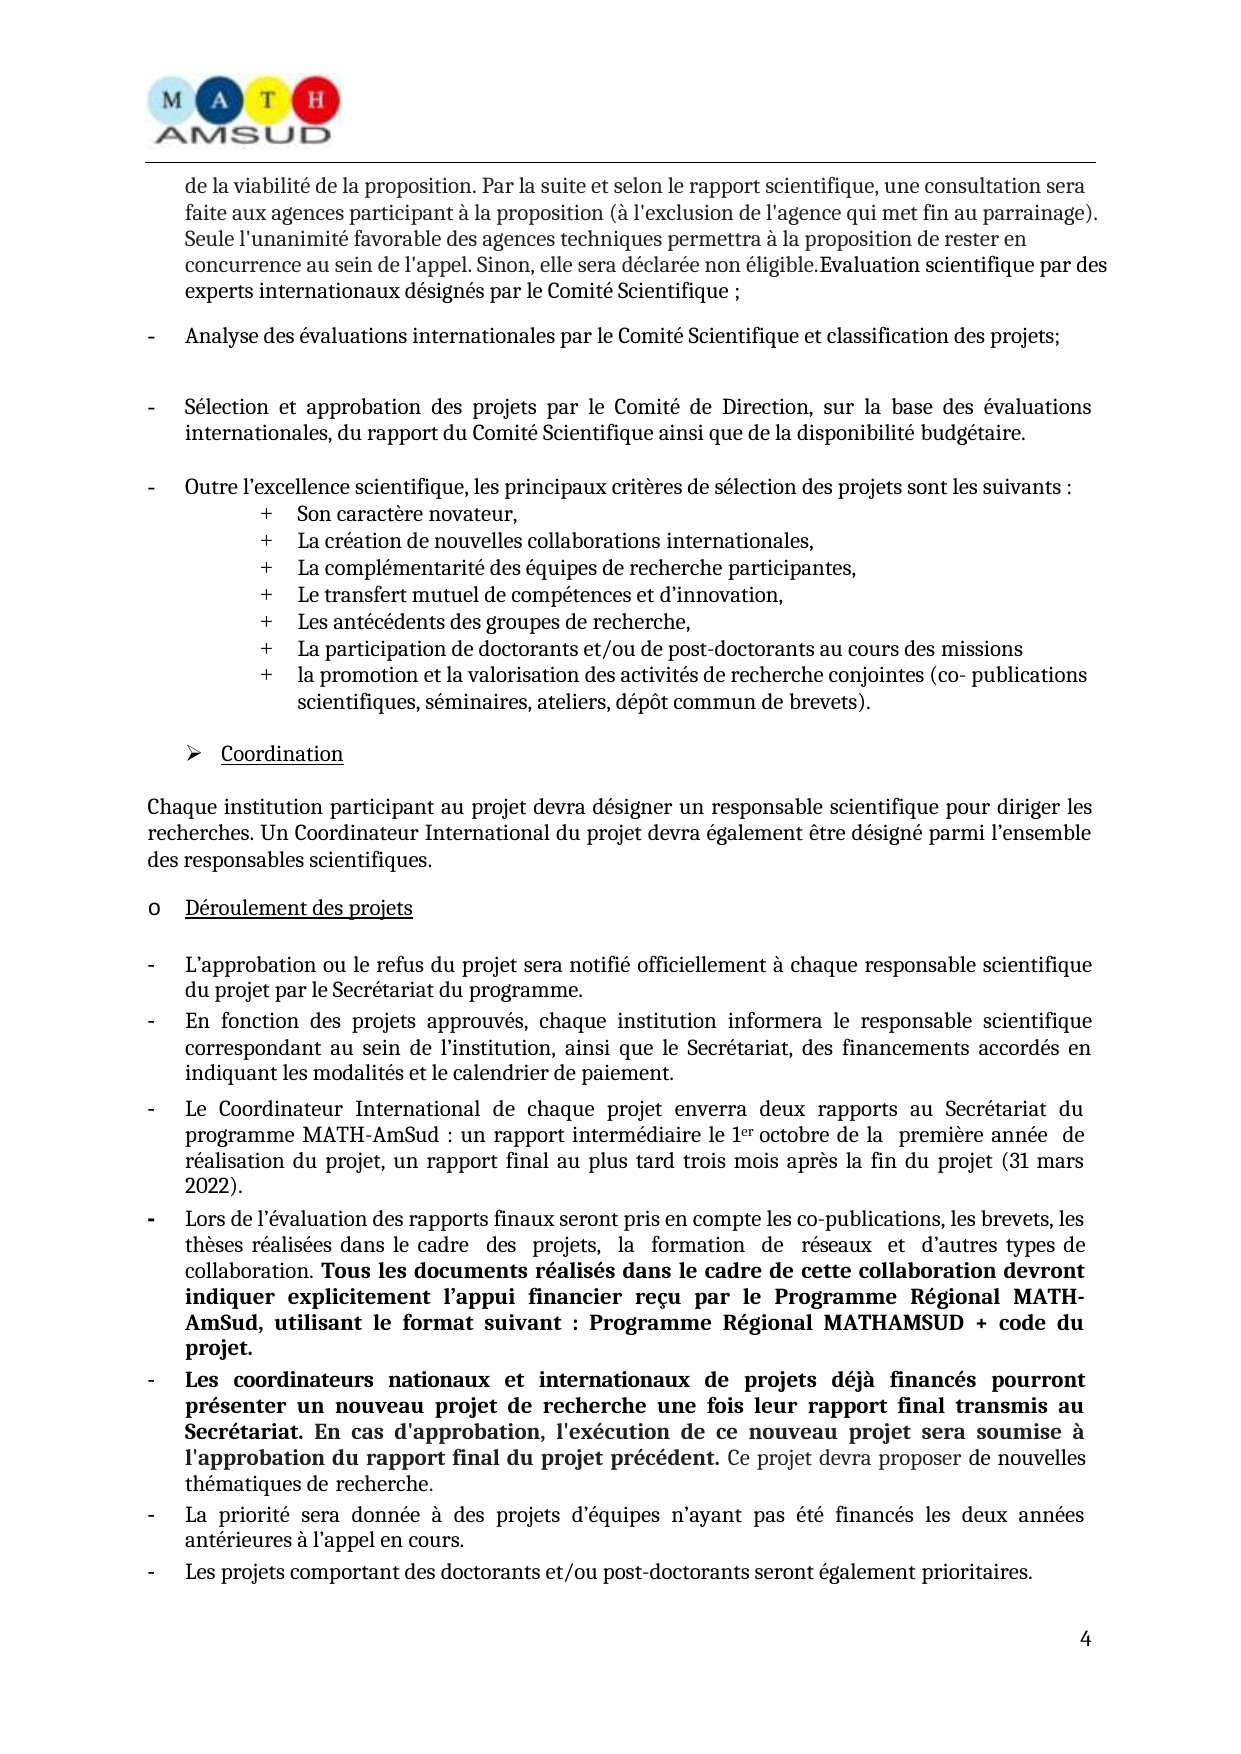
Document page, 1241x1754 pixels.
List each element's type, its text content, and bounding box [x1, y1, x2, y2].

list Les projets comportant des doctorants et/ou post-doctorants seront également prioritaires. [147, 1555, 1115, 1587]
picture [144, 73, 345, 149]
list Analyse des évaluations internationales par le Comité Scientifique et classification des projets; [147, 322, 1093, 349]
list En fonction des projets approuvés, chaque institution informera le responsable scientifique correspondant au sein de l’institution, ainsi que le Secrétariat, des financements accordés en indiquant les modalités et le calendrier de paiement. [147, 1004, 1093, 1086]
text + La participation de doctorants et/ou de post-doctorants au cours des missions [260, 634, 1115, 661]
text Chaque institution participant au projet devra désigner un responsable scientifique pour diriger les recherches. Un Coordinateur International du projet devra également être désigné parmi l’ensemble des responsables scientifiques. [147, 794, 1093, 873]
text + La complémentarité des équipes de recherche participantes, [260, 554, 1115, 581]
text + la promotion et la valorisation des activités de recherche conjointes (co- publications scientifiques, séminaires, ateliers, dépôt commun de brevets). [260, 661, 1093, 715]
subtitle Les coordinateurs nationaux et internationaux de projets déjà financés pourront présenter un nouveau projet de recherche une fois leur rapport final transmis au Secrétariat. En cas d'approbation, l'exécution de ce nouveau projet sera soumise à l'approbation du rapport final du projet précédent. Ce projet devra proposer de nouvelles thématiques de recherche. [147, 1363, 1086, 1497]
list Outre l’excellence scientifique, les principaux critères de sélection des projets sont les suivants : [147, 473, 1093, 500]
text + Le transfert mutuel de compétences et d’innovation, [260, 581, 1115, 608]
text o Déroulement des projets [147, 895, 1115, 922]
list Coordination [185, 741, 1115, 767]
text + Les antécédents des groupes de recherche, [260, 608, 1115, 634]
list La priorité sera donnée à des projets d’équipes n’ayant pas été financés les deux années antérieures à l’appel en cours. [147, 1499, 1086, 1554]
text + Son caractère novateur, [260, 500, 1115, 527]
list L’approbation ou le refus du projet sera notifié officiellement à chaque responsable scientifique du projet par le Secrétariat du programme. [147, 948, 1093, 1003]
list Sélection et approbation des projets par le Comité de Direction, sur la base des évaluations internationales, du rapport du Comité Scientifique ainsi que de la disponibilité budgétaire. [147, 393, 1093, 446]
list Le Coordinateur International de chaque projet enverra deux rapports au Secrétariat du programme MATH-AmSud : un rapport intermédiaire le 1er octobre de la première année de réalisation du projet, un rapport final au plus tard trois mois après la fin du projet (31 mars 2022). [147, 1092, 1085, 1200]
text + La création de nouvelles collaborations internationales, [260, 527, 1115, 554]
list Lors de l’évaluation des rapports finaux seront pris en compte les co-publications, les brevets, les thèses réalisées dans le cadre des projets, la formation de réseaux et d’autres types de collaboration. Tous les documents réalisés dans le cadre de cette collaboration devront indiquer explicitement l’appui financier reçu par le Programme Régional MATH-AmSud, utilisant le format suivant : Programme Régional MATHAMSUD + code du projet. [147, 1202, 1086, 1361]
